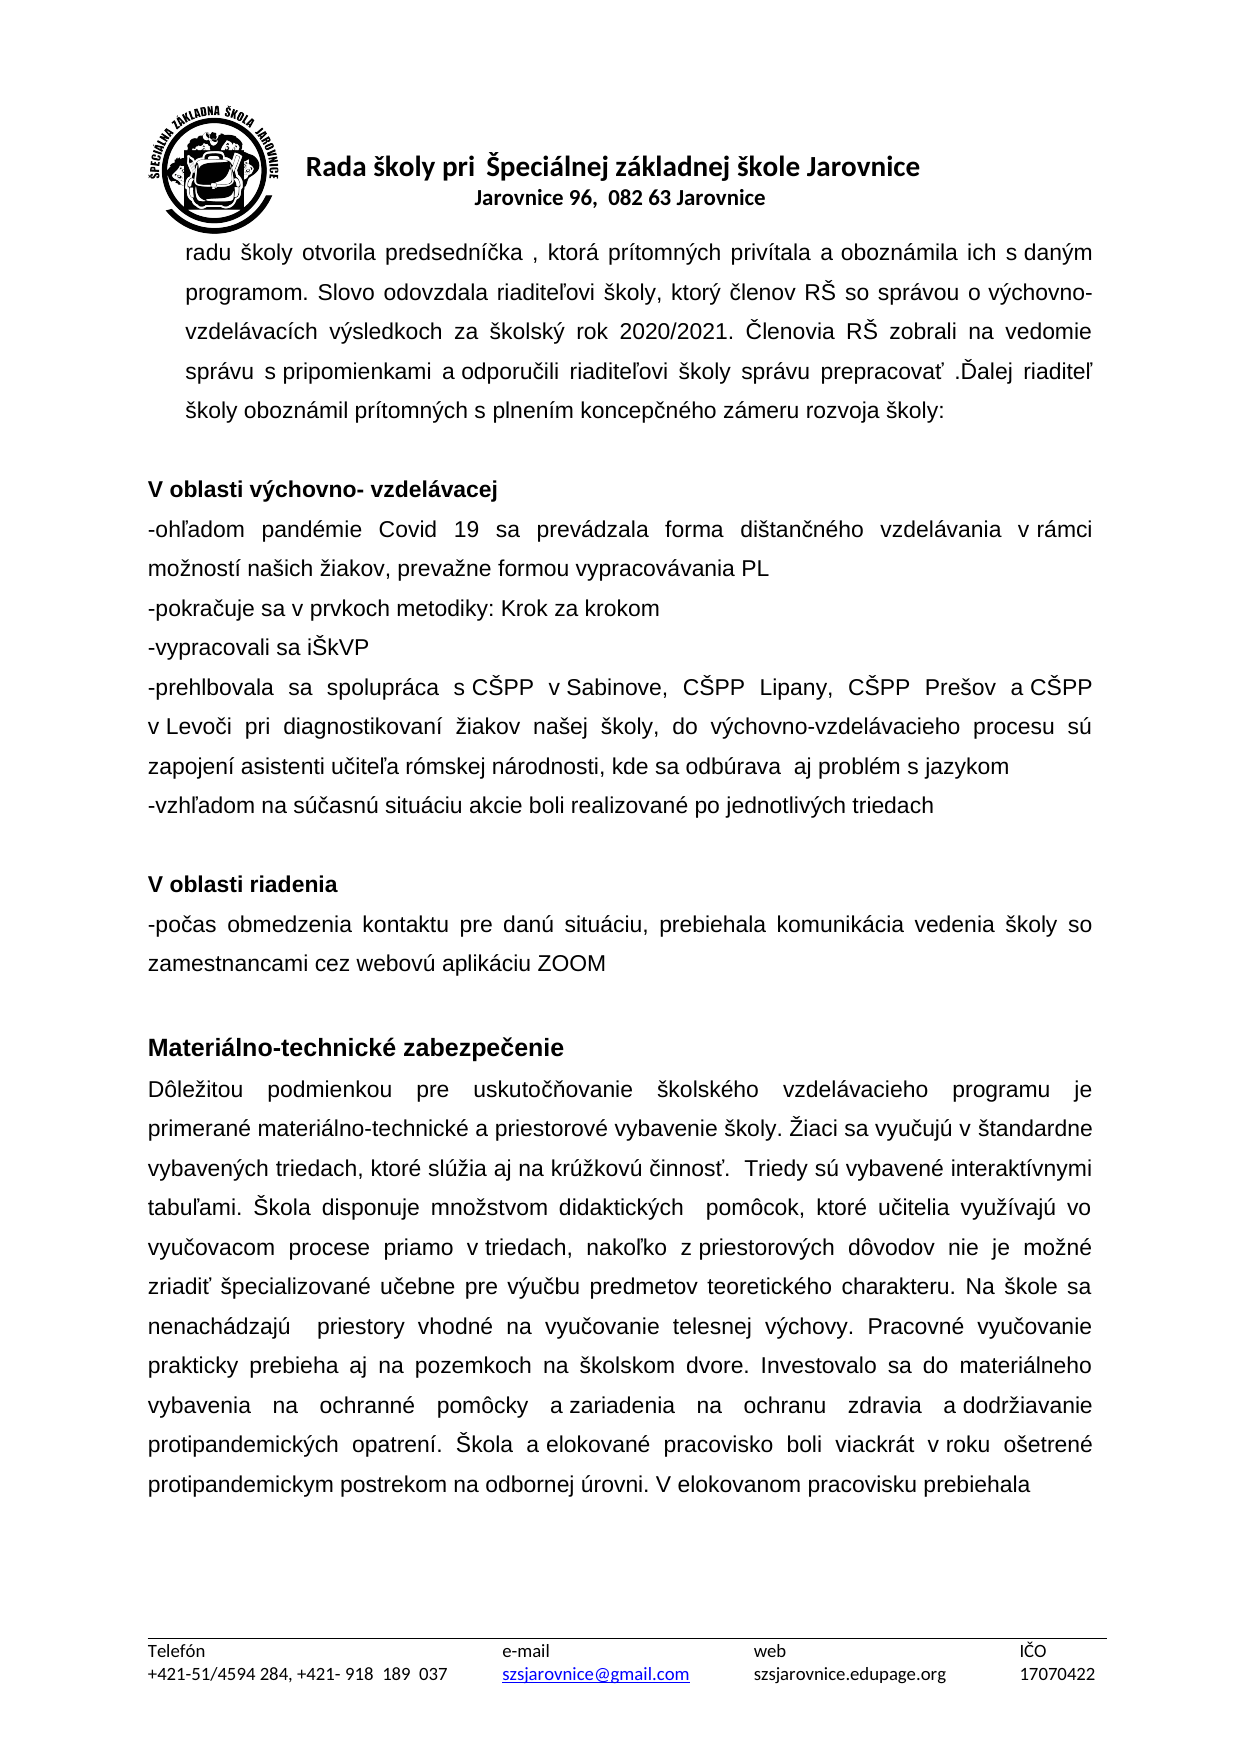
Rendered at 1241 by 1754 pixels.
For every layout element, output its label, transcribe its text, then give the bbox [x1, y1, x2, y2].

text -ohľadom pandémie Covid 19 sa prevádzala forma dištančného vzdelávania v rámci možností našich žiakov, prevažne formou vypracovávania PL [148, 516, 1092, 582]
text V oblasti výchovno- vzdelávacej [148, 476, 1092, 503]
text -počas obmedzenia kontaktu pre danú situáciu, prebiehala komunikácia vedenia školy so zamestnancami cez webovú aplikáciu ZOOM [148, 911, 1092, 976]
text -prehlbovala sa spolupráca s CŠPP v Sabinove, CŠPP Lipany, CŠPP Prešov a CŠPP v Levoči pri diagnostikovaní žiakov našej školy, do výchovno-vzdelávacieho procesu sú zapojení asistenti učiteľa rómskej národnosti, kde sa odbúrava aj problém s jazykom [148, 674, 1092, 779]
picture [148, 105, 279, 234]
text Materiálno-technické zabezpečenie [148, 1033, 1092, 1061]
text V oblasti riadenia [148, 871, 1092, 897]
text -vypracovali sa iŠkVP [148, 634, 1092, 661]
text radu školy otvorila predsedníčka , ktorá prítomných privítala a oboznámila ich s daným programom. Slovo odovzdala riaditeľovi školy, ktorý členov RŠ so správou o výchovno-vzdelávacích výsledkoch za školský rok 2020/2021. Členovia RŠ zobrali na vedomie správu s pripomienkami a odporučili riaditeľovi školy správu prepracovať .Ďalej riaditeľ školy oboznámil prítomných s plnením koncepčného zámeru rozvoja školy: [185, 239, 1092, 424]
text Dôležitou podmienkou pre uskutočňovanie školského vzdelávacieho programu je primerané materiálno-technické a priestorové vybavenie školy. Žiaci sa vyučujú v štandardne vybavených triedach, ktoré slúžia aj na krúžkovú činnosť. Triedy sú vybavené interaktívnymi tabuľami. Škola disponuje množstvom didaktických pomôcok, ktoré učitelia využívajú vo vyučovacom procese priamo v triedach, nakoľko z priestorových dôvodov nie je možné zriadiť špecializované učebne pre výučbu predmetov teoretického charakteru. Na škole sa nenachádzajú priestory vhodné na vyučovanie telesnej výchovy. Pracovné vyučovanie prakticky prebieha aj na pozemkoch na školskom dvore. Investovalo sa do materiálneho vybavenia na ochranné pomôcky a zariadenia na ochranu zdravia a dodržiavanie protipandemických opatrení. Škola a elokované pracovisko boli viackrát v roku ošetrené protipandemickym postrekom na odbornej úrovni. V elokovanom pracovisku prebiehala [148, 1076, 1092, 1497]
text -vzhľadom na súčasnú situáciu akcie boli realizované po jednotlivých triedach [148, 792, 1092, 818]
text -pokračuje sa v prvkoch metodiky: Krok za krokom [148, 595, 1092, 621]
